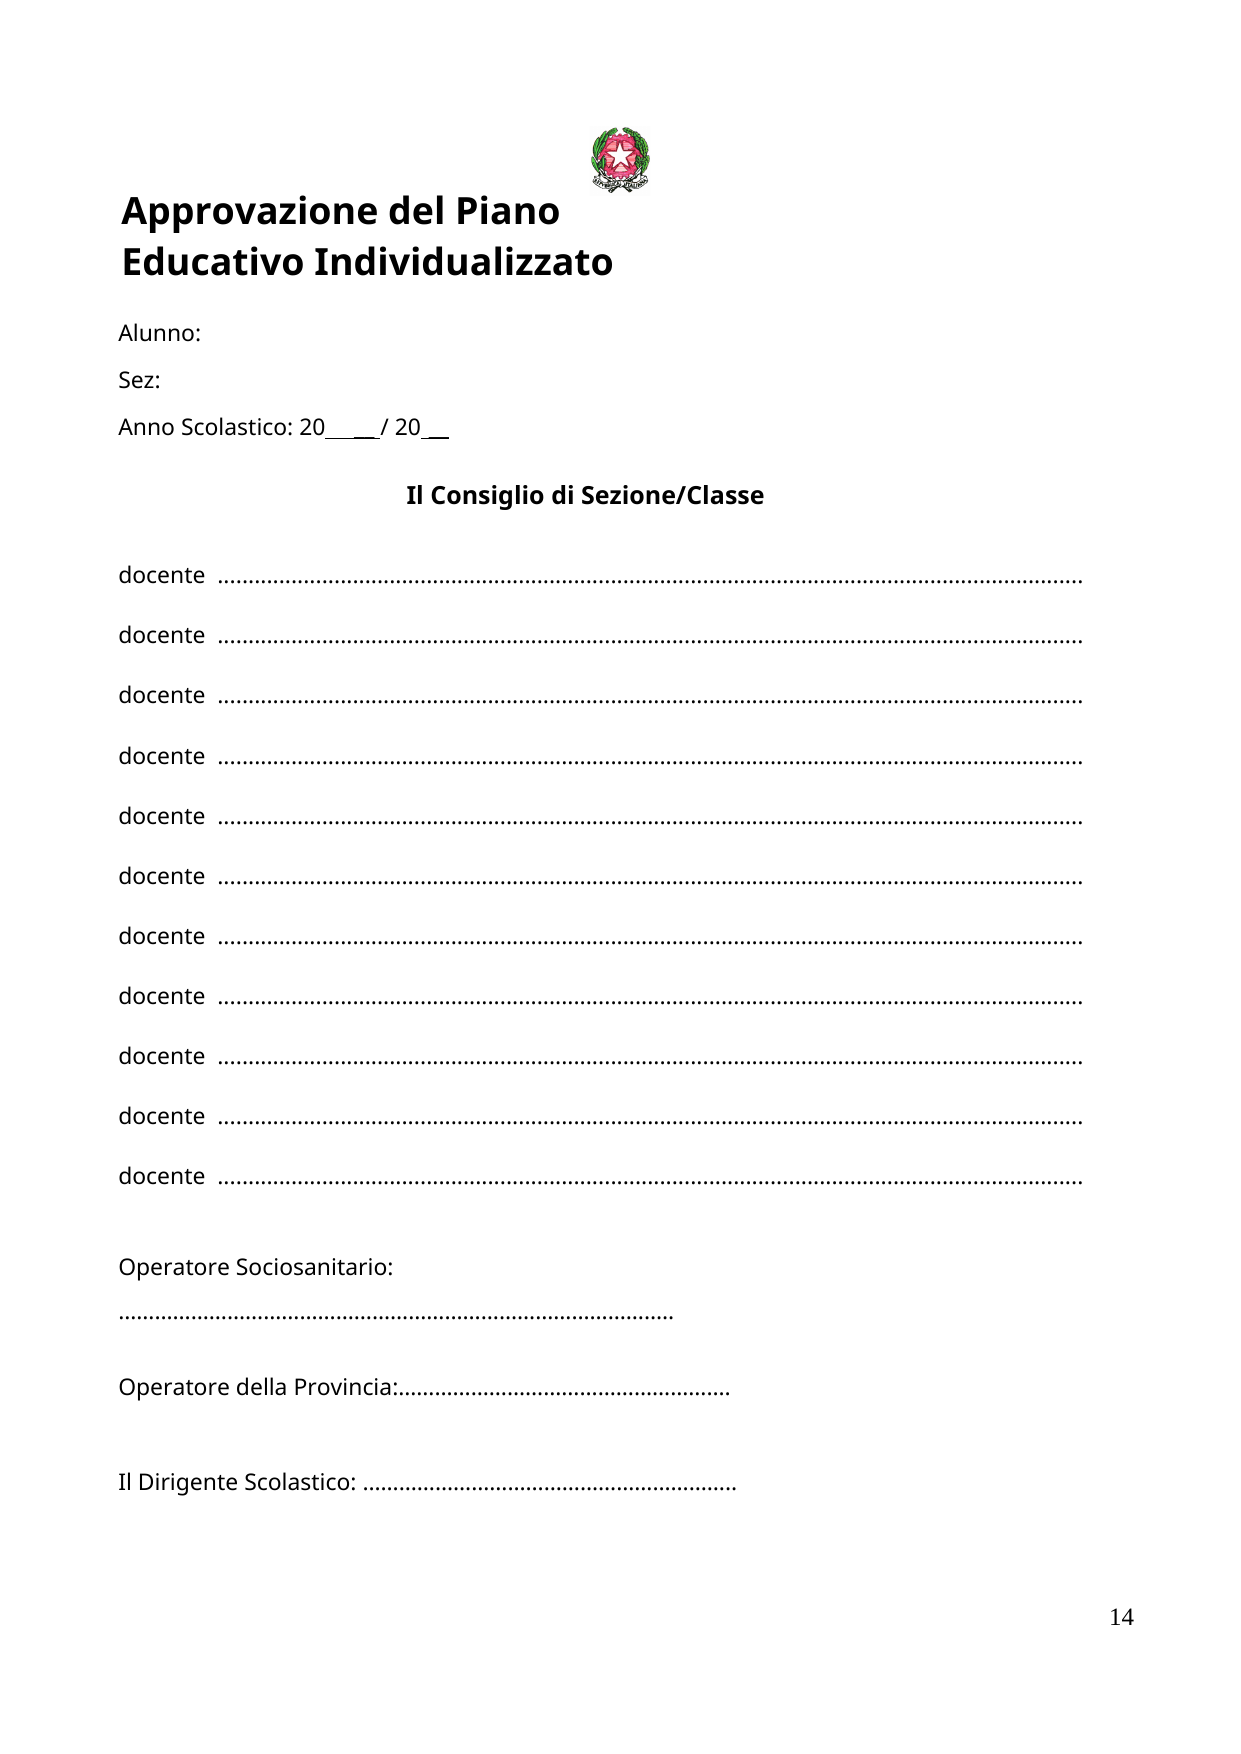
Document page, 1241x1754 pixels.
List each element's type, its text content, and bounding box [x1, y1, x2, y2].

text docente ............................................................................................................................................. [118, 979, 1134, 1011]
text Operatore della Provincia:………………………………………………. [118, 1371, 1134, 1402]
text docente ............................................................................................................................................. [118, 1039, 1134, 1071]
text docente ............................................................................................................................................. [118, 919, 1134, 951]
text ……………………………………………………………………………….. [118, 1295, 1134, 1327]
text Anno Scolastico: 20 __ / 20 __ [118, 411, 1134, 442]
text Il Dirigente Scolastico: …………………………………………………….. [118, 1466, 1134, 1497]
text docente ............................................................................................................................................. [118, 559, 1134, 591]
text docente ............................................................................................................................................. [118, 679, 1134, 711]
text docente ............................................................................................................................................. [118, 859, 1134, 891]
text docente ............................................................................................................................................. [118, 799, 1134, 831]
text docente ............................................................................................................................................. [118, 739, 1134, 771]
text Operatore Sociosanitario: [118, 1251, 1134, 1282]
subtitle Approvazione del Piano Educativo Individualizzato [121, 184, 1134, 286]
text docente ............................................................................................................................................. [118, 619, 1134, 651]
text Il Consiglio di Sezione/Classe [331, 478, 1134, 512]
text docente ............................................................................................................................................. [118, 1099, 1134, 1131]
subtitle Alunno: Sez: [118, 317, 203, 396]
text docente ............................................................................................................................................. [118, 1159, 1134, 1191]
